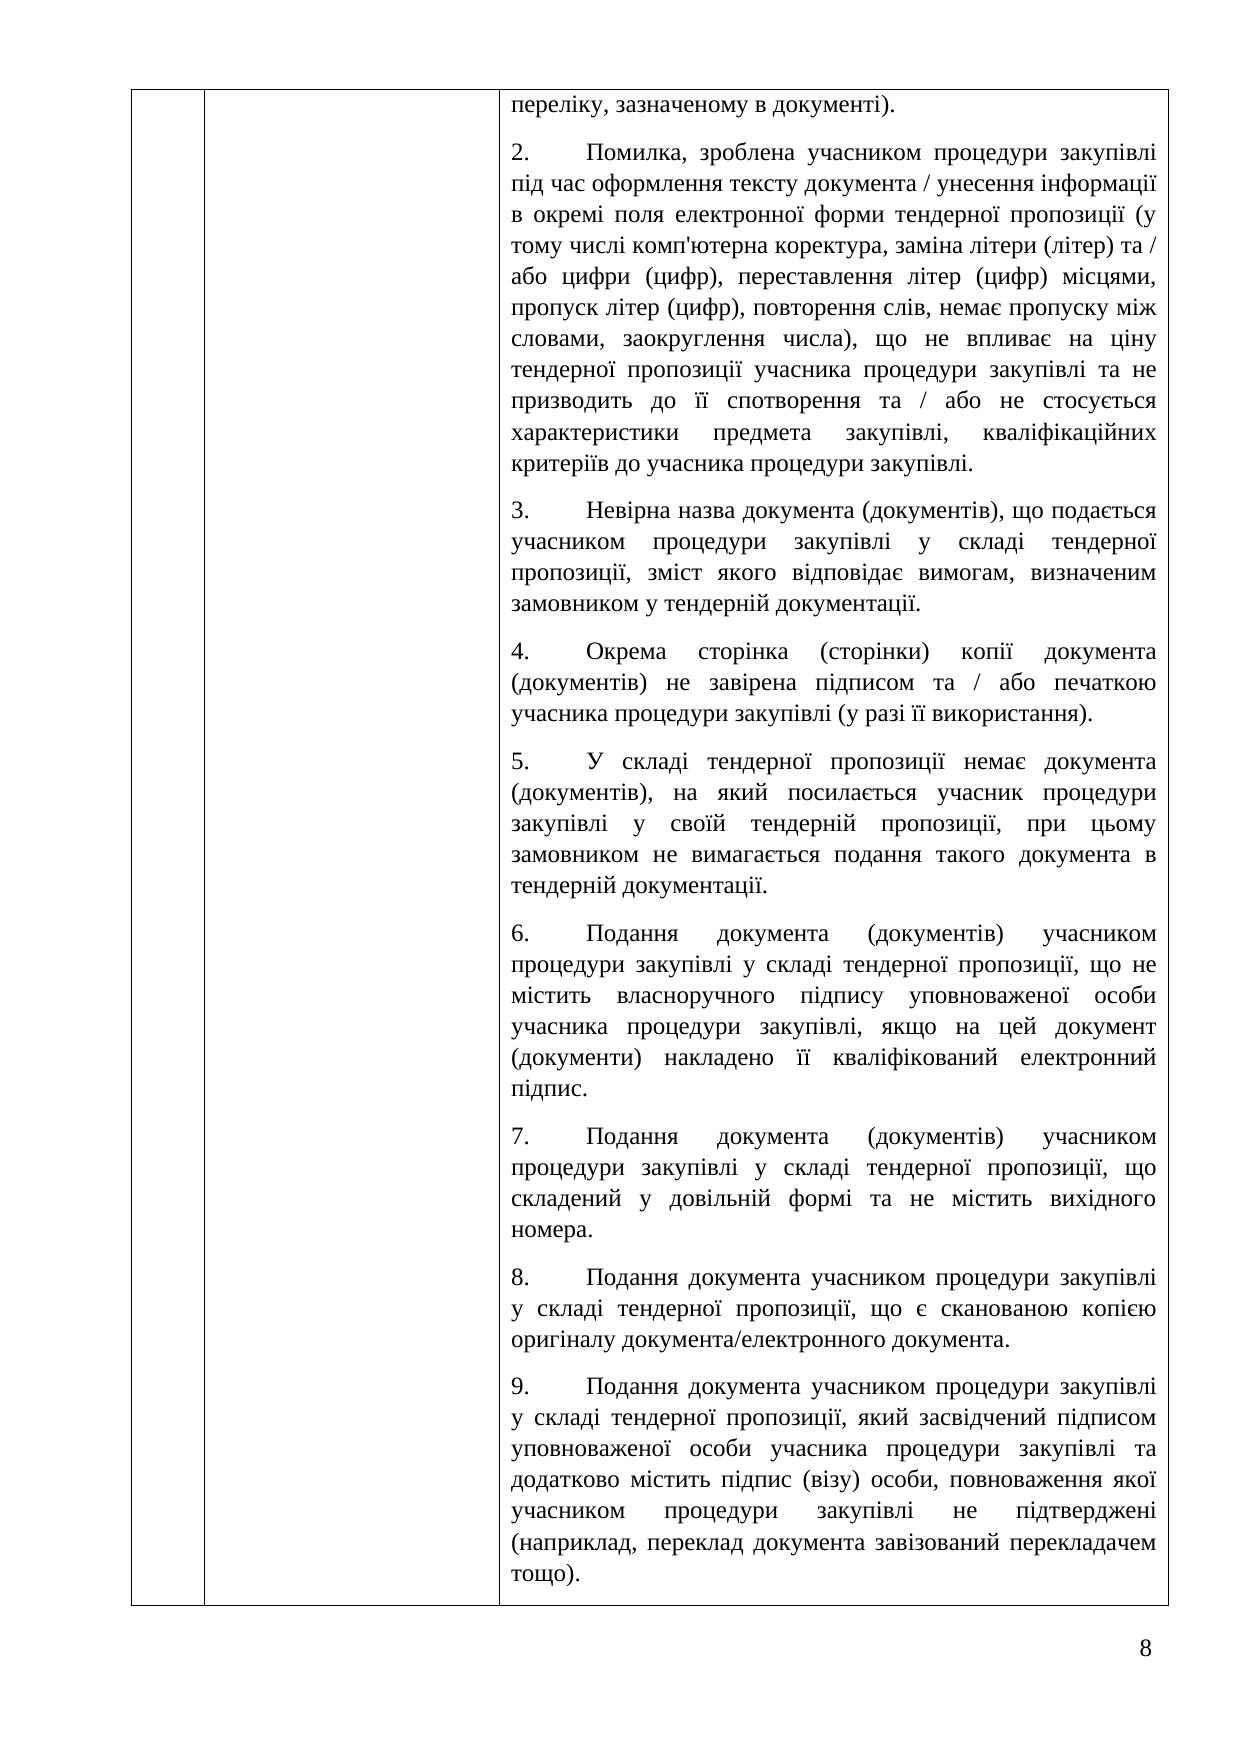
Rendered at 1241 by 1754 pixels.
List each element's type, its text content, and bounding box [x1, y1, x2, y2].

table_cell 1 [132, 90, 204, 1605]
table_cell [500, 90, 1168, 1605]
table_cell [205, 90, 499, 1605]
